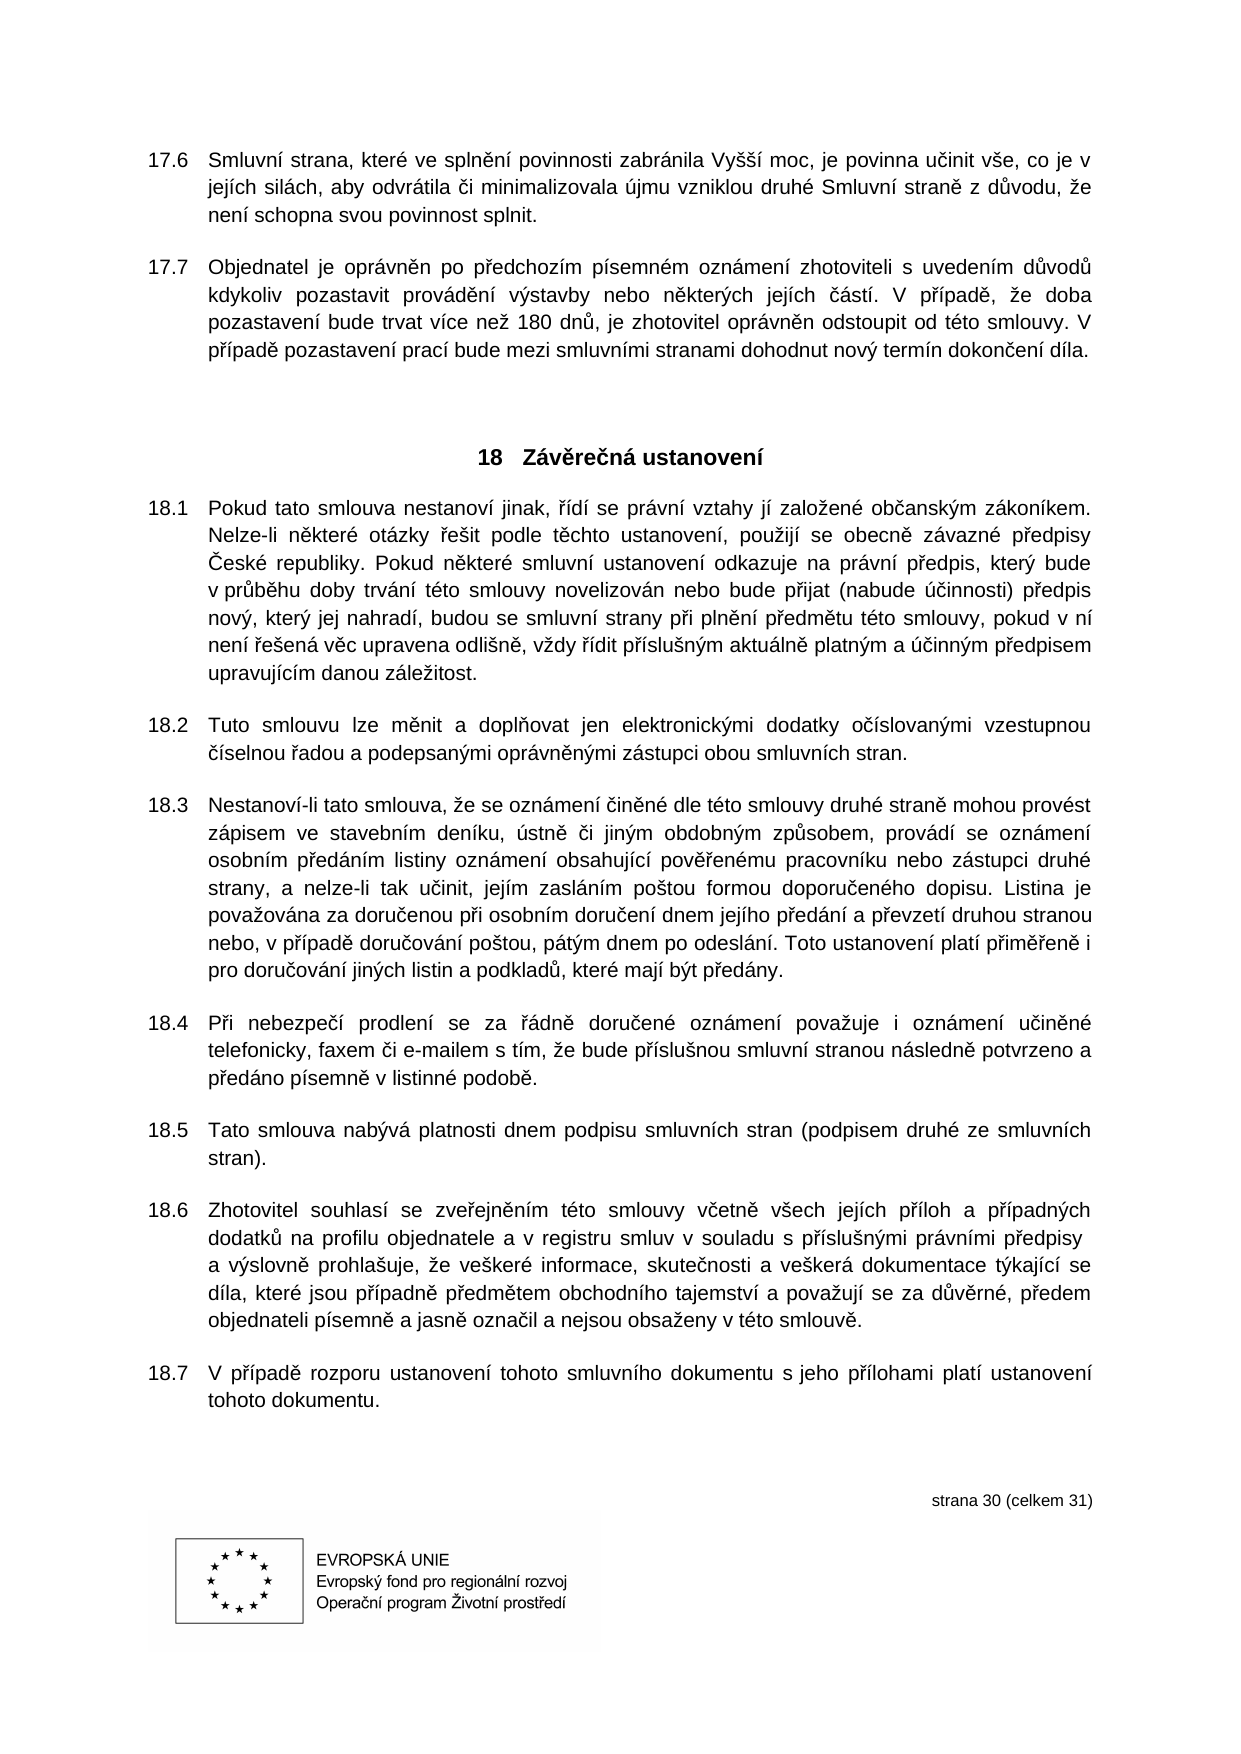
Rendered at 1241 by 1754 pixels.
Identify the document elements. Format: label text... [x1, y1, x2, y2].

subtitle Tato smlouva nabývá platnosti dnem podpisu smluvních stran (podpisem druhé ze smluvních stran). [148, 1118, 1092, 1169]
subtitle Zhotovitel souhlasí se zveřejněním této smlouvy včetně všech jejích příloh a případných dodatků na profilu objednatele a v registru smluv v souladu s příslušnými právními předpisy a výslovně prohlašuje, že veškeré informace, skutečnosti a veškerá dokumentace týkající se díla, které jsou případně předmětem obchodního tajemství a považují se za důvěrné, předem objednateli písemně a jasně označil a nejsou obsaženy v této smlouvě. [148, 1198, 1092, 1332]
subtitle Nestanoví-li tato smlouva, že se oznámení činěné dle této smlouvy druhé straně mohou provést zápisem ve stavebním deníku, ústně či jiným obdobným způsobem, provádí se oznámení osobním předáním listiny oznámení obsahující pověřenému pracovníku nebo zástupci druhé strany, a nelze-li tak učinit, jejím zasláním poštou formou doporučeného dopisu. Listina je považována za doručenou při osobním doručení dnem jejího předání a převzetí druhou stranou nebo, v případě doručování poštou, pátým dnem po odeslání. Toto ustanovení platí přiměřeně i pro doručování jiných listin a podkladů, které mají být předány. [148, 793, 1092, 982]
subtitle Objednatel je oprávněn po předchozím písemném oznámení zhotoviteli s uvedením důvodů kdykoliv pozastavit provádění výstavby nebo některých jejích částí. V případě, že doba pozastavení bude trvat více než 180 dnů, je zhotovitel oprávněn odstoupit od této smlouvy. V případě pozastavení prací bude mezi smluvními stranami dohodnut nový termín dokončení díla. [148, 255, 1092, 362]
subtitle V případě rozporu ustanovení tohoto smluvního dokumentu s jeho přílohami platí ustanovení tohoto dokumentu. [148, 1360, 1092, 1412]
subtitle Tuto smlouvu lze měnit a doplňovat jen elektronickými dodatky očíslovanými vzestupnou číselnou řadou a podepsanými oprávněnými zástupci obou smluvních stran. [148, 713, 1092, 764]
subtitle Při nebezpečí prodlení se za řádně doručené oznámení považuje i oznámení učiněné telefonicky, faxem či e-mailem s tím, že bude příslušnou smluvní stranou následně potvrzeno a předáno písemně v listinné podobě. [148, 1010, 1092, 1089]
subtitle Závěrečná ustanovení [148, 444, 1092, 470]
subtitle Smluvní strana, které ve splnění povinnosti zabránila Vyšší moc, je povinna učinit vše, co je v jejích silách, aby odvrátila či minimalizovala újmu vzniklou druhé Smluvní straně z důvodu, že není schopna svou povinnost splnit. [148, 148, 1092, 227]
picture [147, 1510, 602, 1652]
subtitle Pokud tato smlouva nestanoví jinak, řídí se právní vztahy jí založené občanským zákoníkem. Nelze-li některé otázky řešit podle těchto ustanovení, použijí se obecně závazné předpisy České republiky. Pokud některé smluvní ustanovení odkazuje na právní předpis, který bude v průběhu doby trvání této smlouvy novelizován nebo bude přijat (nabude účinnosti) předpis nový, který jej nahradí, budou se smluvní strany při plnění předmětu této smlouvy, pokud v ní není řešená věc upravena odlišně, vždy řídit příslušným aktuálně platným a účinným předpisem upravujícím danou záležitost. [148, 495, 1092, 684]
